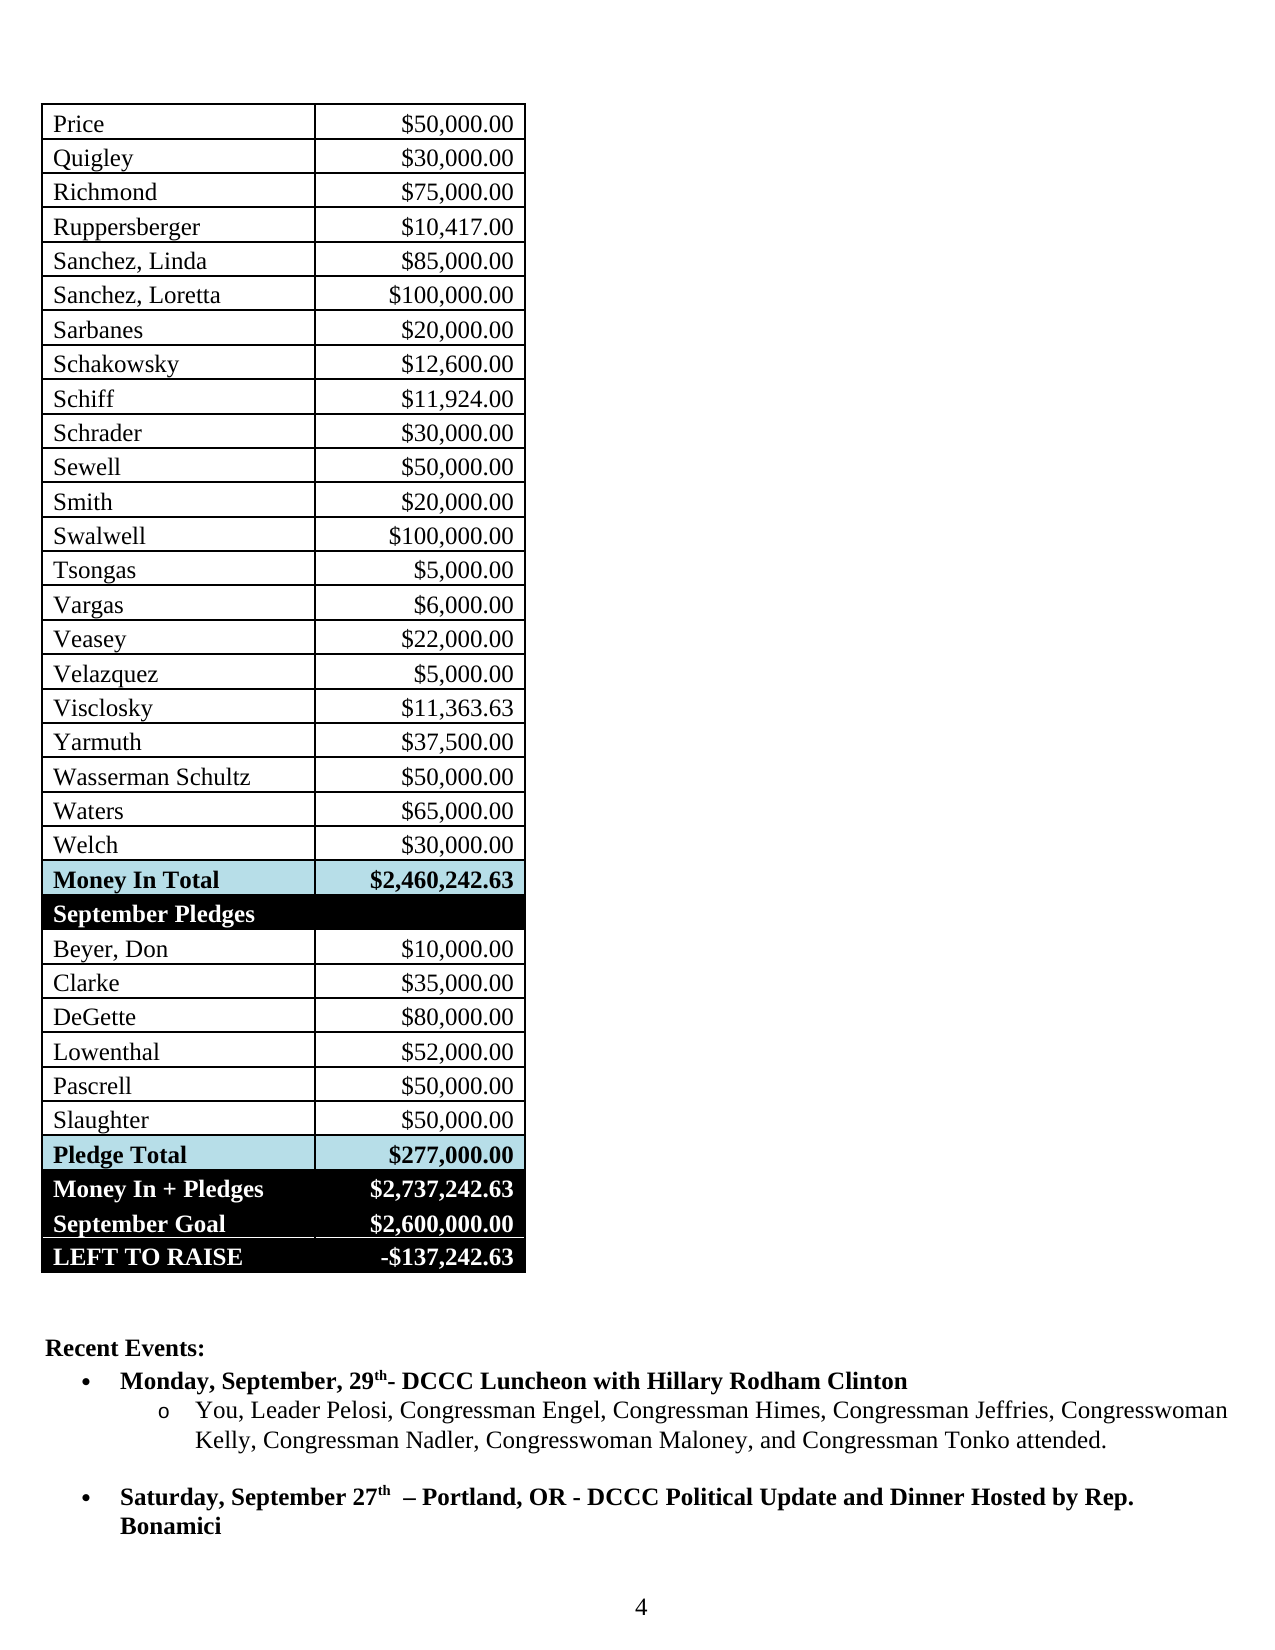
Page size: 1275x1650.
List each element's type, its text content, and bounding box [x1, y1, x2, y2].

table_cell $5,000.00 [316, 552, 524, 584]
table_cell $11,363.63 [316, 690, 524, 722]
table_cell Smith [43, 483, 314, 516]
table_cell $2,460,242.63 [316, 861, 524, 894]
table_cell Sewell [43, 449, 314, 481]
table_cell -$137,242.63 [316, 1240, 524, 1270]
table_cell LEFT TO RAISE [43, 1240, 314, 1270]
table_cell Vargas [43, 586, 314, 619]
table_cell Sanchez, Linda [43, 243, 314, 275]
table_cell $65,000.00 [316, 793, 524, 825]
table_cell Ruppersberger [43, 208, 314, 241]
table_cell Swalwell [43, 518, 314, 550]
table_cell $30,000.00 [316, 827, 524, 859]
table_cell Price [43, 105, 314, 137]
table_cell $75,000.00 [316, 174, 524, 206]
table_cell Slaughter [43, 1102, 314, 1134]
table_cell $80,000.00 [316, 999, 524, 1031]
table_cell $2,600,000.00 [316, 1205, 524, 1237]
table_cell Welch [43, 827, 314, 859]
table_cell $50,000.00 [316, 105, 524, 137]
list You, Leader Pelosi, Congressman Engel, Congressman Himes, Congressman Jeffries, Congresswoman Kelly, Congressman Nadler, Congresswoman Maloney, and Congressman Tonko attended. [157, 1395, 1237, 1453]
table_cell $35,000.00 [316, 965, 524, 997]
table_cell Money In + Pledges [43, 1171, 314, 1203]
table_cell Tsongas [43, 552, 314, 584]
table_cell $50,000.00 [316, 449, 524, 481]
table_cell $11,924.00 [316, 380, 524, 412]
table_cell $22,000.00 [316, 621, 524, 653]
table_cell Pascrell [43, 1068, 314, 1100]
table_cell Waters [43, 793, 314, 825]
table_cell DeGette [43, 999, 314, 1031]
table_cell Schakowsky [43, 346, 314, 378]
table_cell $277,000.00 [316, 1136, 524, 1169]
table_cell Clarke [43, 965, 314, 997]
list Saturday, September 27th – Portland, OR - DCCC Political Update and Dinner Hosted by Rep. Bonamici [82, 1482, 1237, 1540]
table_cell Schrader [43, 415, 314, 447]
text Recent Events: [45, 1333, 1237, 1362]
table_cell $100,000.00 [316, 277, 524, 309]
table_cell Sanchez, Loretta [43, 277, 314, 309]
table_cell $100,000.00 [316, 518, 524, 550]
table_cell September Goal [43, 1205, 314, 1237]
table_cell Beyer, Don [43, 930, 314, 962]
table_cell $20,000.00 [316, 311, 524, 344]
table_cell Pledge Total [43, 1136, 314, 1169]
table_cell September Pledges [43, 896, 314, 928]
table_cell Yarmuth [43, 724, 314, 756]
table_cell Quigley [43, 140, 314, 172]
table_cell $52,000.00 [316, 1033, 524, 1066]
table_cell Money In Total [43, 861, 314, 894]
table_cell $20,000.00 [316, 483, 524, 516]
table_cell $30,000.00 [316, 140, 524, 172]
table_cell $50,000.00 [316, 1068, 524, 1100]
table_cell Velazquez [43, 655, 314, 687]
table_cell Richmond [43, 174, 314, 206]
table_cell $12,600.00 [316, 346, 524, 378]
table_cell $5,000.00 [316, 655, 524, 687]
table_cell $50,000.00 [316, 758, 524, 791]
table_cell $10,000.00 [316, 930, 524, 962]
table_cell $30,000.00 [316, 415, 524, 447]
table_cell Schiff [43, 380, 314, 412]
table_cell $2,737,242.63 [316, 1171, 524, 1203]
table_cell Lowenthal [43, 1033, 314, 1066]
table_cell $37,500.00 [316, 724, 524, 756]
table_cell $10,417.00 [316, 208, 524, 241]
list Monday, September, 29th- DCCC Luncheon with Hillary Rodham Clinton [82, 1366, 1237, 1395]
table_cell Sarbanes [43, 311, 314, 344]
table_cell Visclosky [43, 690, 314, 722]
table_cell $6,000.00 [316, 586, 524, 619]
table_cell $85,000.00 [316, 243, 524, 275]
table_cell $50,000.00 [316, 1102, 524, 1134]
table_cell Veasey [43, 621, 314, 653]
table_cell [316, 896, 524, 928]
table_cell Wasserman Schultz [43, 758, 314, 791]
